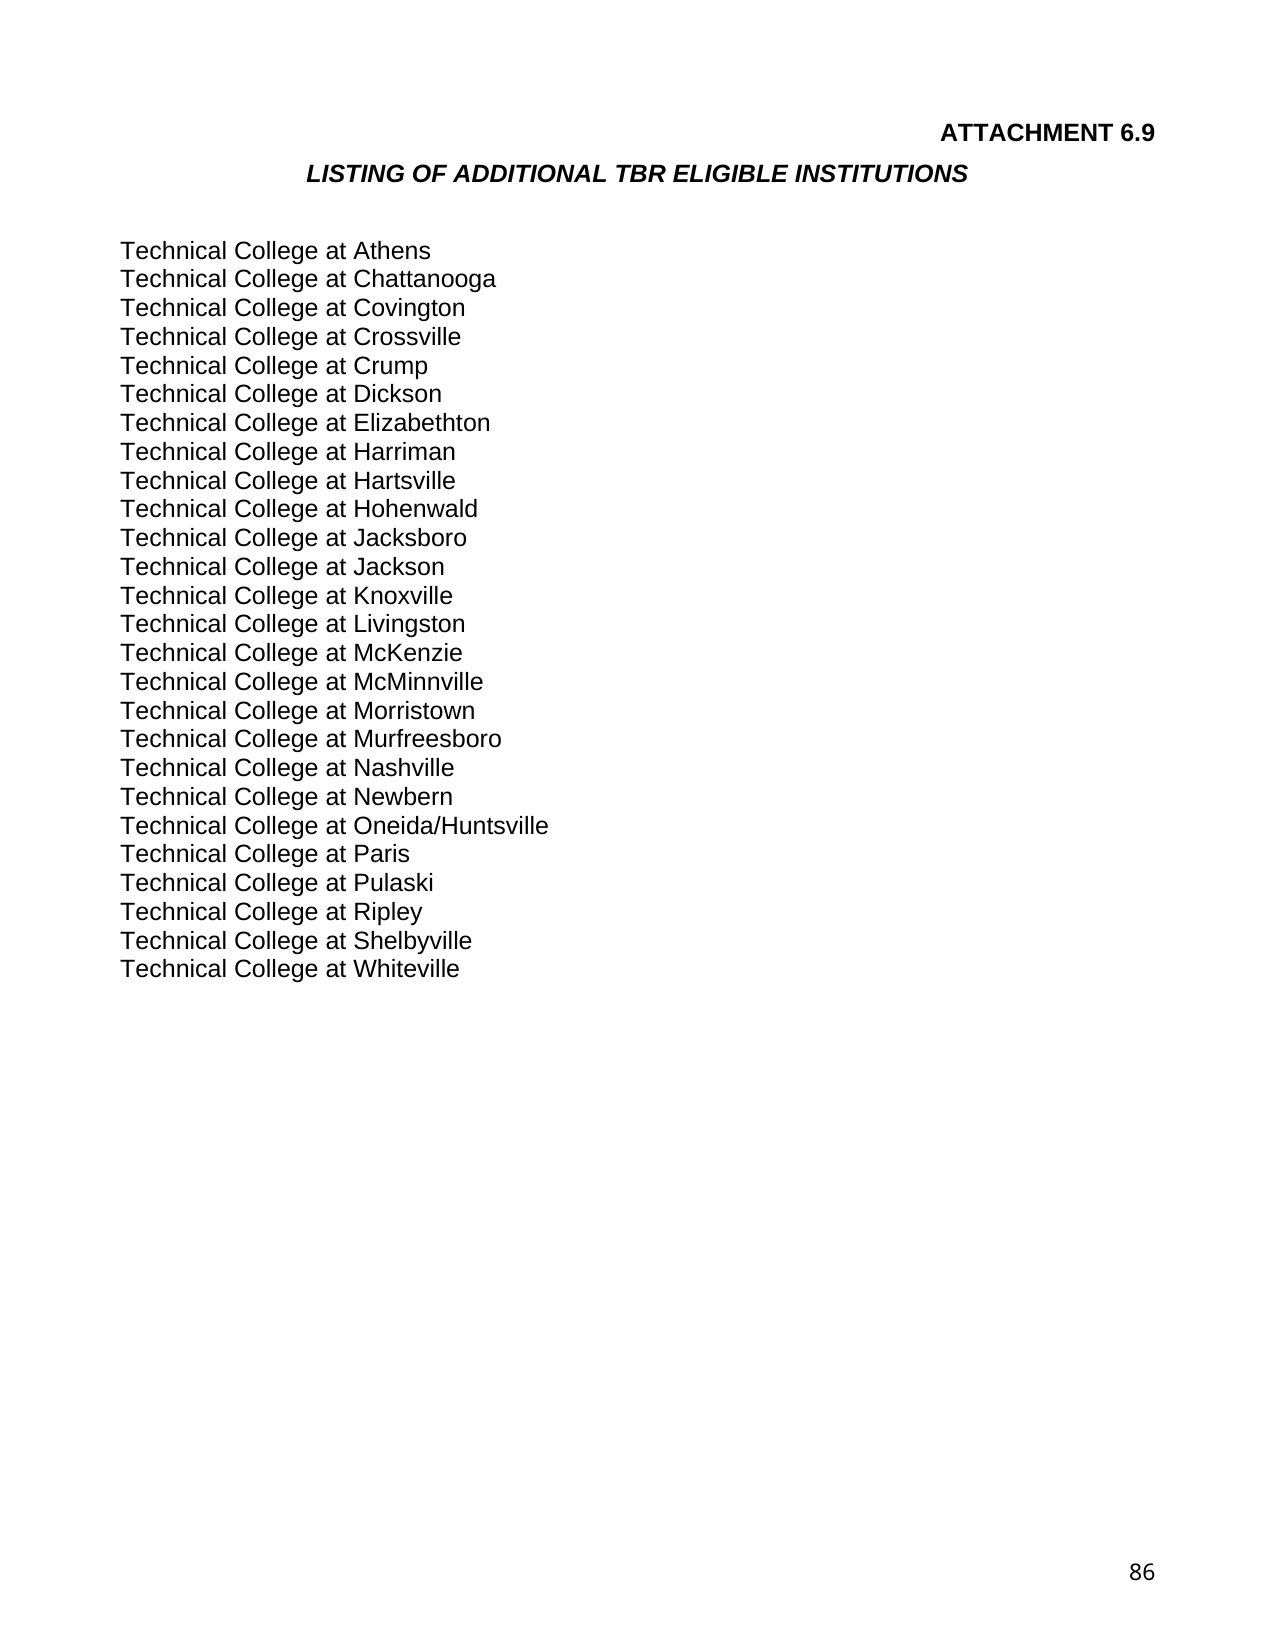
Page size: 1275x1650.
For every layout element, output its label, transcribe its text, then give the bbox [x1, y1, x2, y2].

text Technical College at McMinnville [120, 667, 1155, 696]
text Technical College at Covington [120, 293, 1155, 322]
text Technical College at McKenzie [120, 638, 1155, 667]
text Technical College at Ripley [120, 897, 1155, 926]
text Technical College at Crump [120, 351, 1155, 379]
text ATTACHMENT 6.9 [120, 117, 1155, 146]
text LISTING OF ADDITIONAL TBR ELIGIBLE INSTITUTIONS [120, 159, 1155, 187]
text Technical College at Shelbyville [120, 926, 1155, 954]
text Technical College at Hohenwald [120, 494, 1155, 523]
text Technical College at Nashville [120, 753, 1155, 782]
text Technical College at Morristown [120, 696, 1155, 724]
text Technical College at Dickson [120, 379, 1155, 408]
text Technical College at Athens [120, 236, 1155, 264]
text Technical College at Murfreesboro [120, 724, 1155, 753]
text Technical College at Jackson [120, 552, 1155, 581]
text Technical College at Pulaski [120, 868, 1155, 897]
text Technical College at Jacksboro [120, 523, 1155, 552]
text Technical College at Knoxville [120, 581, 1155, 609]
text Technical College at Crossville [120, 322, 1155, 351]
text Technical College at Chattanooga [120, 264, 1155, 293]
text Technical College at Oneida/Huntsville [120, 811, 1155, 839]
text Technical College at Paris [120, 839, 1155, 868]
text Technical College at Harriman [120, 437, 1155, 466]
text Technical College at Whiteville [120, 954, 1155, 983]
text Technical College at Elizabethton [120, 408, 1155, 437]
text Technical College at Hartsville [120, 466, 1155, 494]
text Technical College at Livingston [120, 609, 1155, 638]
text Technical College at Newbern [120, 782, 1155, 811]
